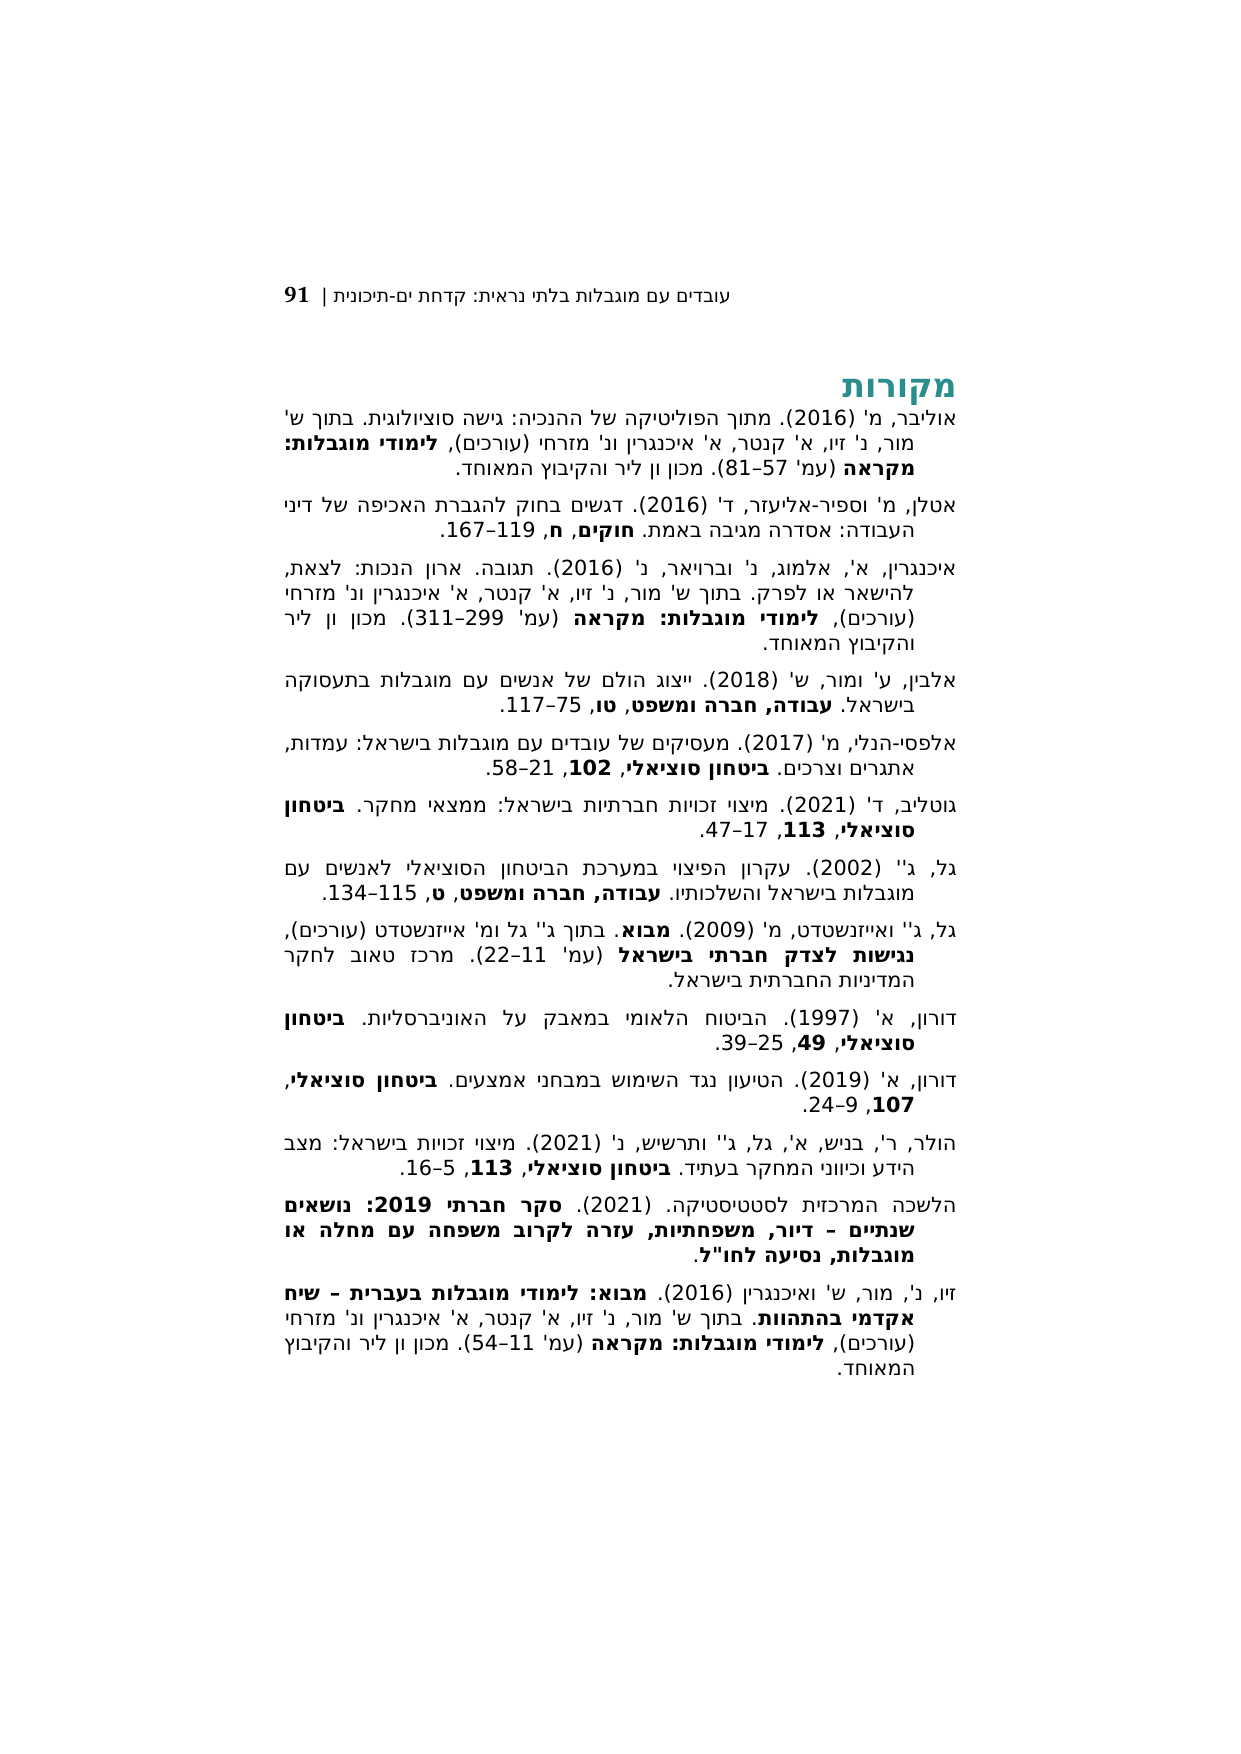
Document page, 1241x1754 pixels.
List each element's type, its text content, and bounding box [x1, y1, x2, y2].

text הולר, ר', בניש, א', גל, ג'' ותרשיש, נ' (2021). מיצוי זכויות בישראל: מצב הידע וכיווני המחקר בעתיד. ביטחון סוציאלי, 113, 5–16. [283, 1130, 957, 1180]
text אוליבר, מ' (2016). מתוך הפוליטיקה של ההנכיה: גישה סוציולוגית. בתוך ש' מור, נ' זיו, א' קנטר, א' איכנגרין ונ' מזרחי (עורכים), לימודי מוגבלות: מקראה (עמ' 57–81). מכון ון ליר והקיבוץ המאוחד. [283, 405, 957, 480]
text דורון, א' (1997). הביטוח הלאומי במאבק על האוניברסליות. ביטחון סוציאלי, 49, 25–39. [283, 1005, 957, 1055]
text זיו, נ', מור, ש' ואיכנגרין (2016). מבוא: לימודי מוגבלות בעברית – שיח אקדמי בהתהוות. בתוך ש' מור, נ' זיו, א' קנטר, א' איכנגרין ונ' מזרחי (עורכים), לימודי מוגבלות: מקראה (עמ' 11–54). מכון ון ליר והקיבוץ המאוחד. [283, 1280, 957, 1380]
text אלבין, ע' ומור, ש' (2018). ייצוג הולם של אנשים עם מוגבלות בתעסוקה בישראל. עבודה, חברה ומשפט, טו, 75–117. [283, 667, 957, 717]
text איכנגרין, א', אלמוג, נ' וברויאר, נ' (2016). תגובה. ארון הנכות: לצאת, להישאר או לפרק. בתוך ש' מור, נ' זיו, א' קנטר, א' איכנגרין ונ' מזרחי (עורכים), לימודי מוגבלות: מקראה (עמ' 299–311). מכון ון ליר והקיבוץ המאוחד. [283, 555, 957, 655]
text גל, ג'' ואייזנשטדט, מ' (2009). מבוא. בתוך ג'' גל ומ' אייזנשטדט (עורכים), נגישות לצדק חברתי בישראל (עמ' 11–22). מרכז טאוב לחקר המדיניות החברתית בישראל. [283, 917, 957, 992]
text אטלן, מ' וספיר-אליעזר, ד' (2016). דגשים בחוק להגברת האכיפה של דיני העבודה: אסדרה מגיבה באמת. חוקים, ח, 119–167. [283, 492, 957, 542]
text מקורות [283, 366, 957, 405]
text הלשכה המרכזית לסטטיסטיקה. (2021). סקר חברתי 2019: נושאים שנתיים – דיור, משפחתיות, עזרה לקרוב משפחה עם מחלה או מוגבלות, נסיעה לחו"ל. [283, 1192, 957, 1267]
text גל, ג'' (2002). עקרון הפיצוי במערכת הביטחון הסוציאלי לאנשים עם מוגבלות בישראל והשלכותיו. עבודה, חברה ומשפט, ט, 115–134. [283, 855, 957, 905]
text אלפסי-הנלי, מ' (2017). מעסיקים של עובדים עם מוגבלות בישראל: עמדות, אתגרים וצרכים. ביטחון סוציאלי, 102, 21–58. [283, 730, 957, 780]
text דורון, א' (2019). הטיעון נגד השימוש במבחני אמצעים. ביטחון סוציאלי, 107, 9–24. [283, 1067, 957, 1117]
text גוטליב, ד' (2021). מיצוי זכויות חברתיות בישראל: ממצאי מחקר. ביטחון סוציאלי, 113, 17–47. [283, 792, 957, 842]
